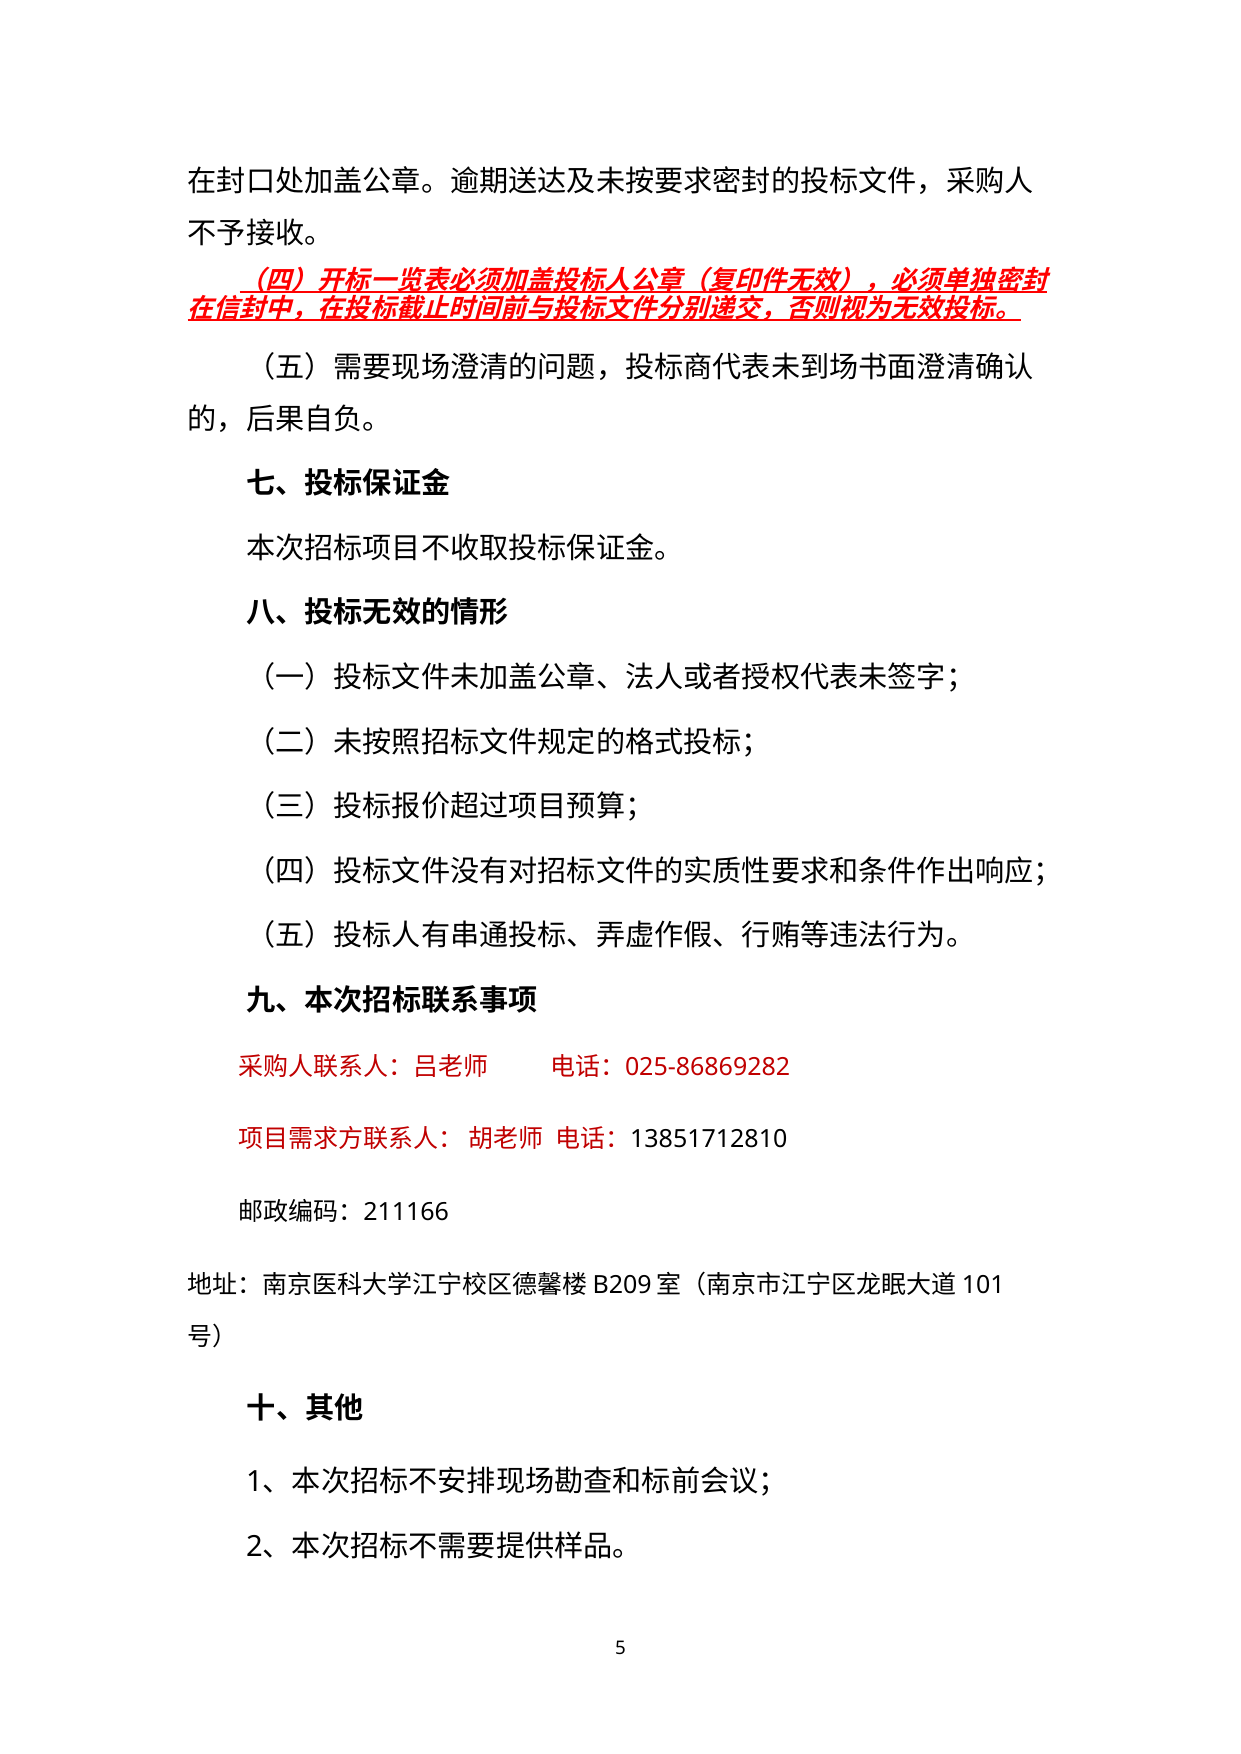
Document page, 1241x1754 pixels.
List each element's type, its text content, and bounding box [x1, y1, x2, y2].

text 项目需求方联系人： 胡老师 电话：13851712810 [187, 1106, 1053, 1158]
text 1、本次招标不安排现场勘查和标前会议； [187, 1450, 1053, 1502]
text 本次招标项目不收取投标保证金。 [187, 517, 1053, 569]
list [187, 150, 1053, 254]
text 八、投标无效的情形 [187, 581, 1053, 633]
text 地址：南京医科大学江宁校区德馨楼B209室（南京市江宁区龙眠大道101号） [187, 1252, 1053, 1356]
text （五）投标人有串通投标、弄虚作假、行贿等违法行为。 [187, 904, 1053, 956]
text （二）未按照招标文件规定的格式投标； [187, 710, 1053, 762]
text （一）投标文件未加盖公章、法人或者授权代表未签字； [187, 646, 1053, 698]
text 2、本次招标不需要提供样品。 [187, 1514, 1053, 1567]
text （四）投标文件没有对招标文件的实质性要求和条件作出响应； [187, 839, 1053, 892]
text 十、其他 [187, 1377, 1053, 1429]
text （四）开标一览表必须加盖投标人公章（复印件无效），必须单独密封在信封中，在投标截止时间前与投标文件分别递交，否则视为无效投标。 [187, 267, 1053, 323]
text 九、本次招标联系事项 [187, 969, 1053, 1021]
text 七、投标保证金 [187, 452, 1053, 504]
text 采购人联系人：吕老师 电话：025-86869282 [187, 1033, 1053, 1085]
text （五）需要现场澄清的问题，投标商代表未到场书面澄清确认的，后果自负。 [187, 335, 1053, 439]
text （三）投标报价超过项目预算； [187, 775, 1053, 827]
text 邮政编码：211166 [187, 1179, 1053, 1231]
